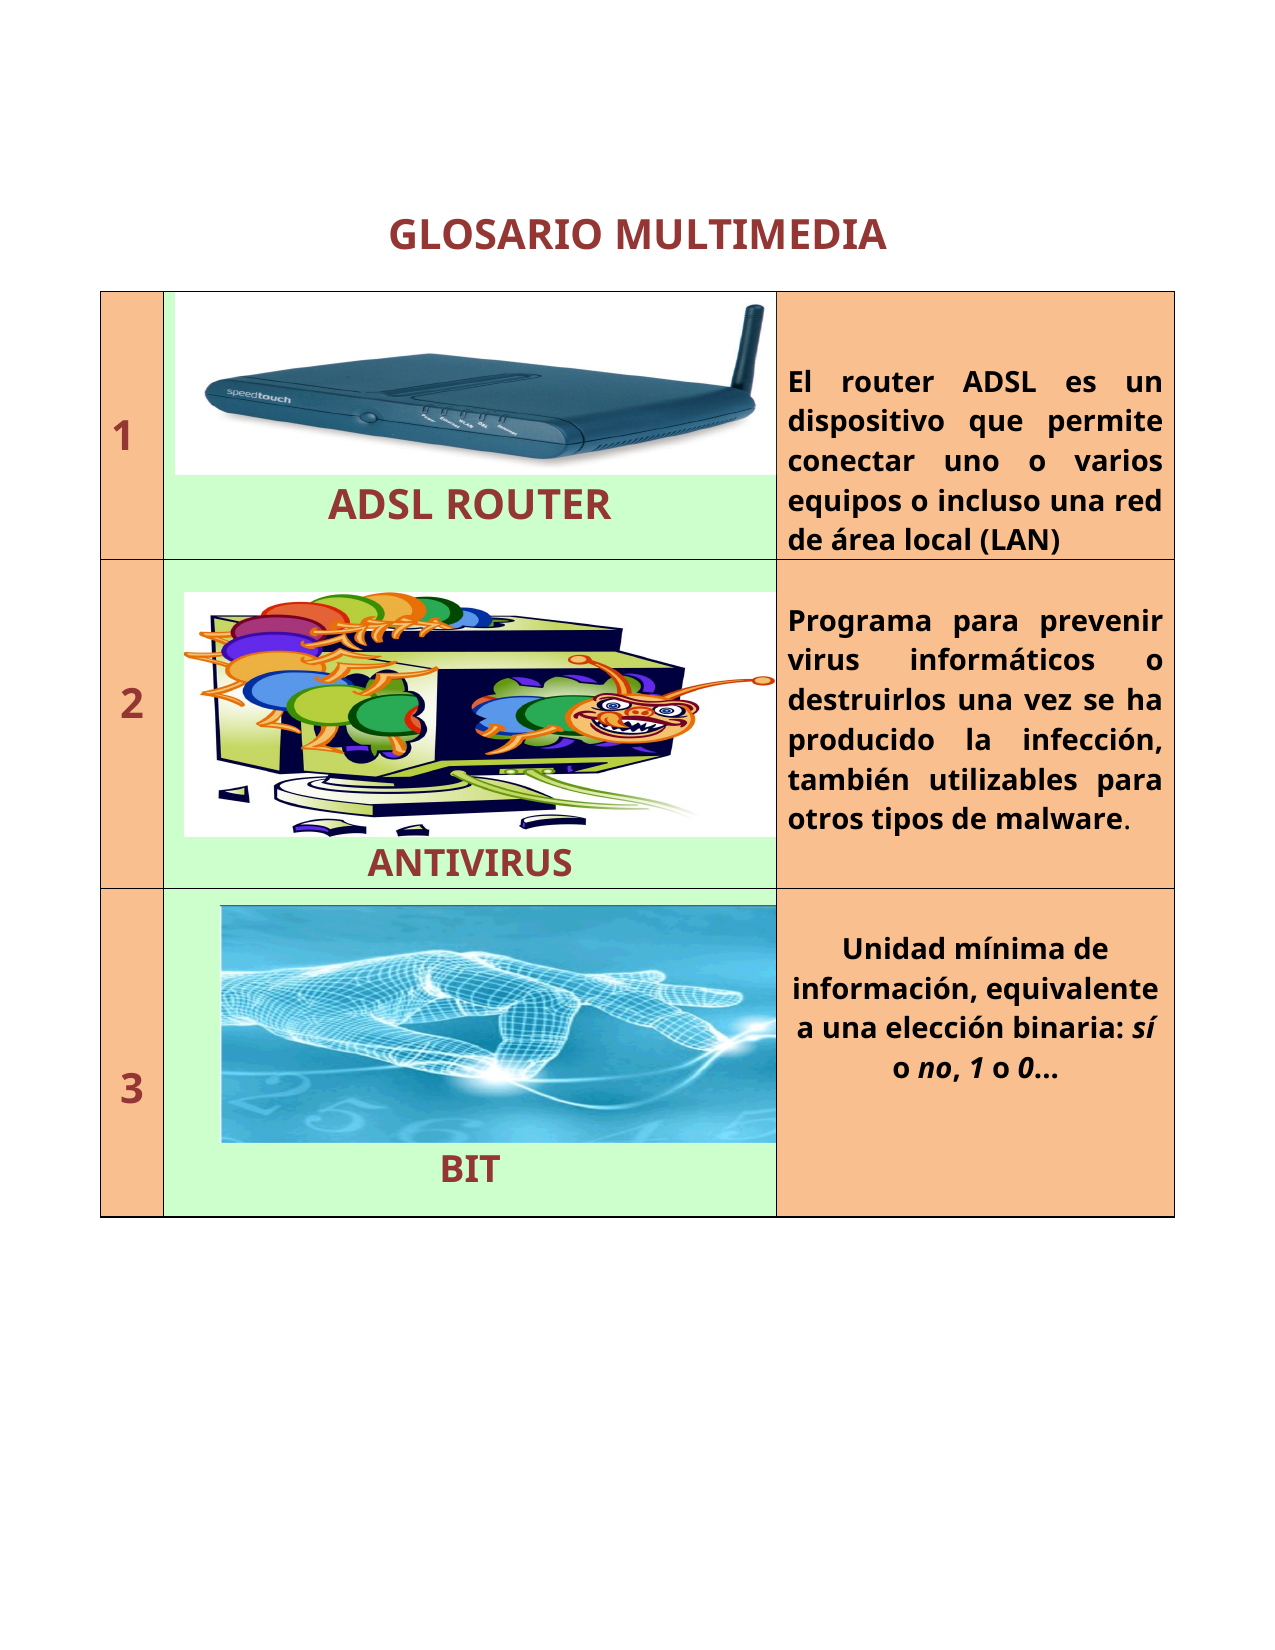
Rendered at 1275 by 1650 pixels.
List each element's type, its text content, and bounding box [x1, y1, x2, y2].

table_header 1 [101, 292, 163, 559]
picture [183, 592, 776, 837]
table_cell Unidad mínima de información, equivalente a una elección binaria: sí o no, 1 o 0... [777, 889, 1174, 1216]
text GLOSARIO MULTIMEDIA [177, 205, 1098, 262]
table_header El router ADSL es un dispositivo que permite conectar uno o varios equipos o incluso una red de área local (LAN) [777, 292, 1174, 559]
table_cell 2 [101, 560, 163, 888]
picture [219, 905, 776, 1143]
table_cell 3 [101, 889, 163, 1216]
table_header ADSL ROUTER [164, 292, 776, 559]
picture [175, 292, 777, 475]
table_cell ANTIVIRUS [164, 560, 776, 888]
table_cell Programa para prevenir virus informáticos o destruirlos una vez se ha producido la infección, también utilizables para otros tipos de malware. [777, 560, 1174, 888]
table_cell BIT [164, 889, 776, 1216]
